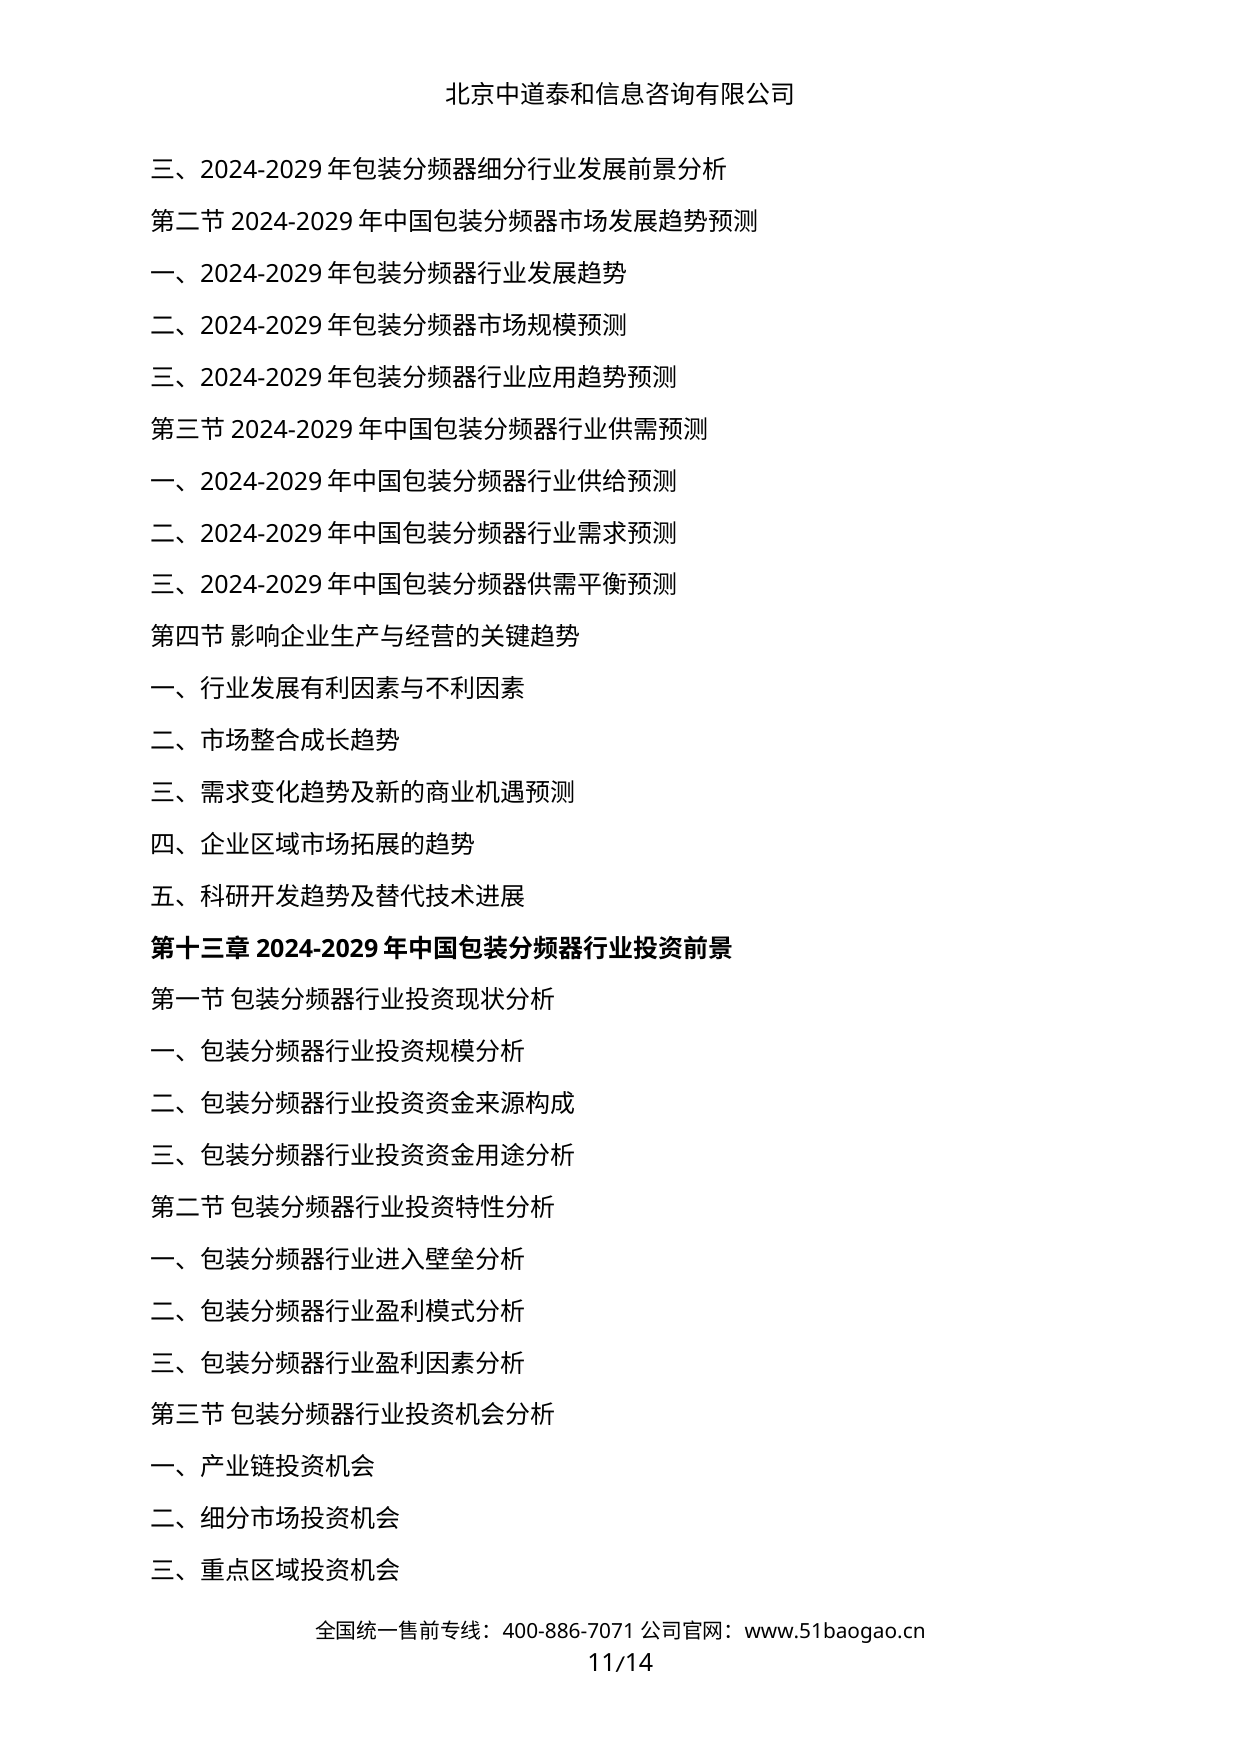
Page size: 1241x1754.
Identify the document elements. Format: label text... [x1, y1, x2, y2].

text 一、产业链投资机会 [150, 1447, 1090, 1483]
text 第四节 影响企业生产与经营的关键趋势 [150, 617, 1090, 653]
text 三、重点区域投资机会 [150, 1551, 1090, 1587]
text 三、2024-2029年中国包装分频器供需平衡预测 [150, 565, 1090, 601]
text 一、2024-2029年中国包装分频器行业供给预测 [150, 461, 1090, 497]
text 一、行业发展有利因素与不利因素 [150, 669, 1090, 705]
text 第十三章 2024-2029年中国包装分频器行业投资前景 [150, 928, 1090, 964]
text 二、市场整合成长趋势 [150, 721, 1090, 757]
text 第二节 2024-2029年中国包装分频器市场发展趋势预测 [150, 202, 1090, 238]
text 五、科研开发趋势及替代技术进展 [150, 876, 1090, 912]
text 二、包装分频器行业投资资金来源构成 [150, 1084, 1090, 1120]
text 一、包装分频器行业投资规模分析 [150, 1032, 1090, 1068]
text 第二节 包装分频器行业投资特性分析 [150, 1187, 1090, 1224]
text 二、包装分频器行业盈利模式分析 [150, 1291, 1090, 1327]
text 第三节 包装分频器行业投资机会分析 [150, 1395, 1090, 1431]
text 二、2024-2029年包装分频器市场规模预测 [150, 306, 1090, 342]
text 一、包装分频器行业进入壁垒分析 [150, 1239, 1090, 1276]
text 第一节 包装分频器行业投资现状分析 [150, 980, 1090, 1016]
text 三、2024-2029年包装分频器行业应用趋势预测 [150, 357, 1090, 394]
text 一、2024-2029年包装分频器行业发展趋势 [150, 254, 1090, 290]
text 二、2024-2029年中国包装分频器行业需求预测 [150, 513, 1090, 549]
text 四、企业区域市场拓展的趋势 [150, 824, 1090, 861]
text 第三节 2024-2029年中国包装分频器行业供需预测 [150, 409, 1090, 446]
text 三、2024-2029年包装分频器细分行业发展前景分析 [150, 150, 1090, 186]
text 三、包装分频器行业投资资金用途分析 [150, 1136, 1090, 1172]
text 二、细分市场投资机会 [150, 1499, 1090, 1535]
text 三、需求变化趋势及新的商业机遇预测 [150, 772, 1090, 809]
text 三、包装分频器行业盈利因素分析 [150, 1343, 1090, 1379]
